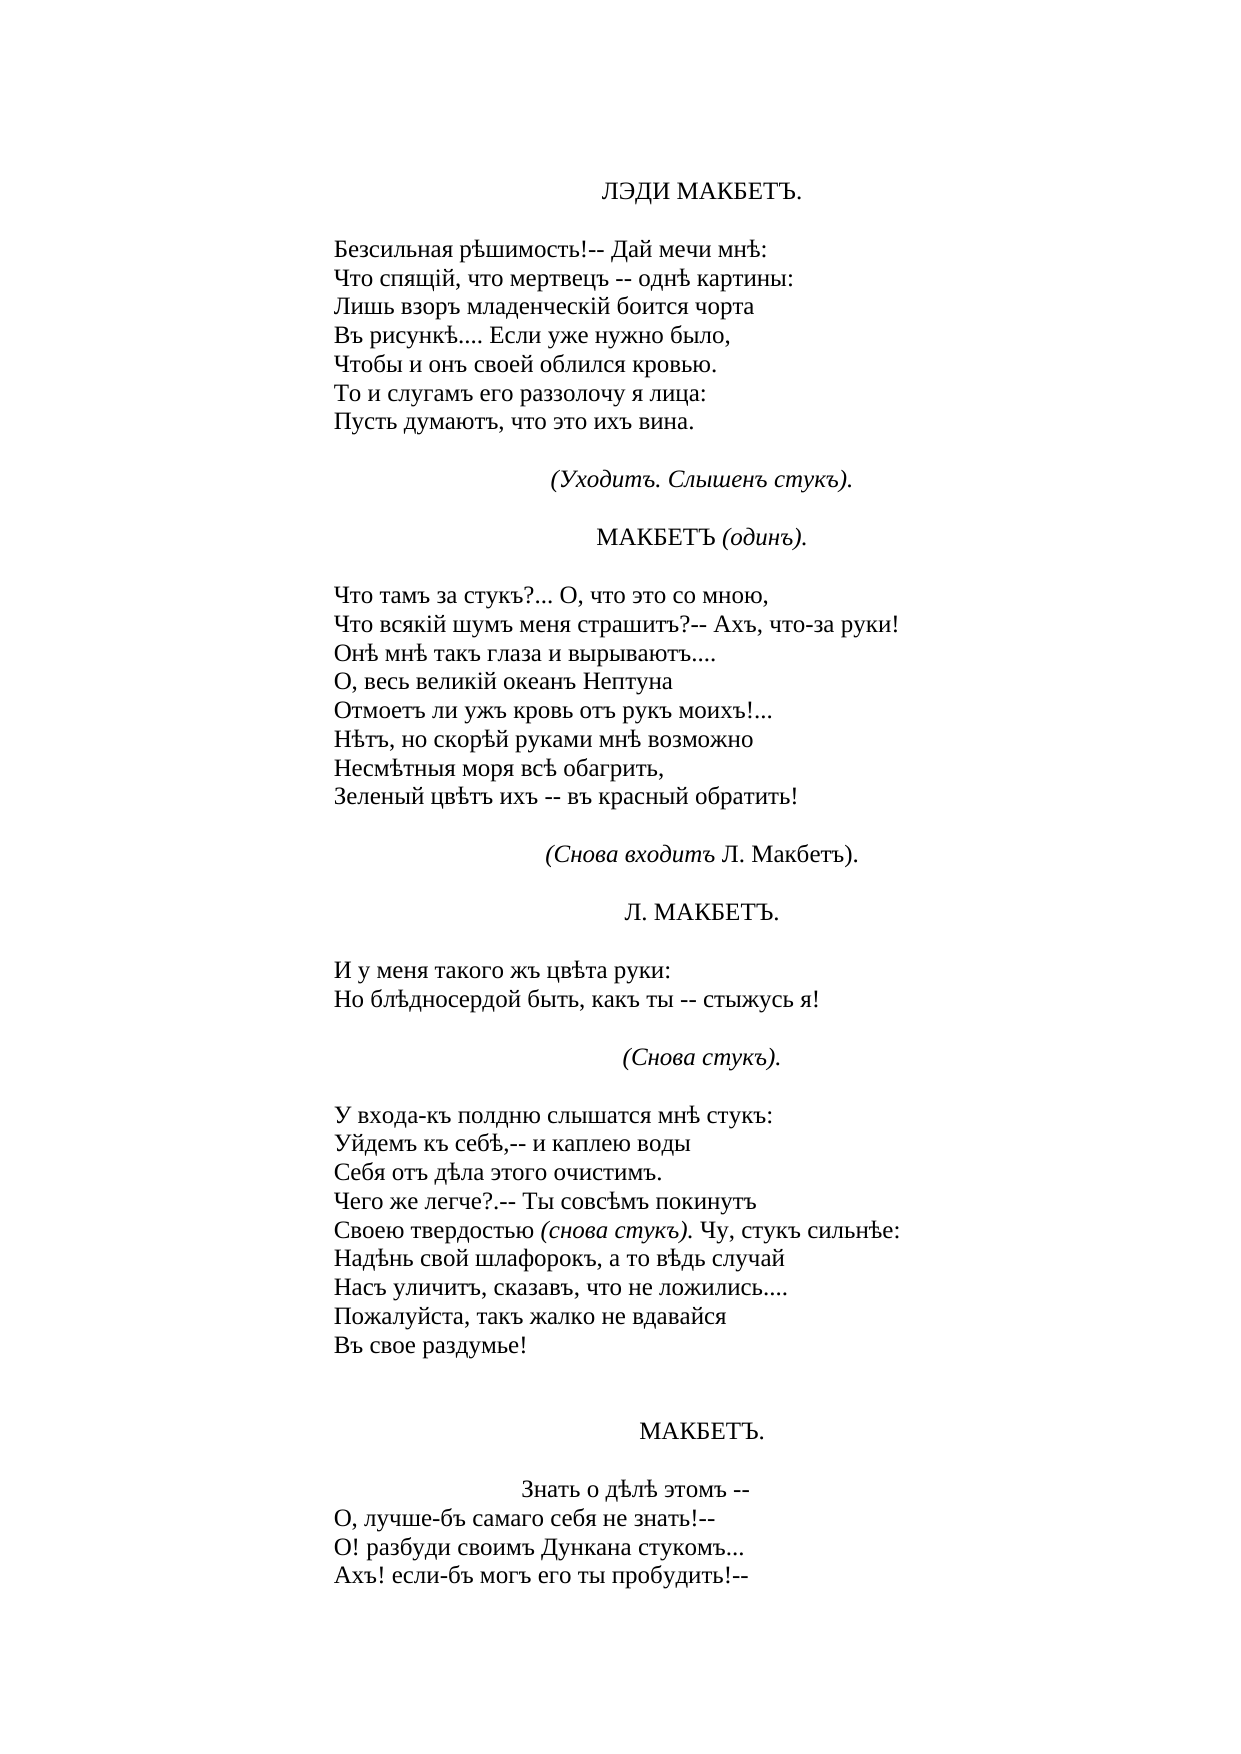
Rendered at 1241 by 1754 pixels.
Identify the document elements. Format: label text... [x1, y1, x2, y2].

text Ахъ! если-бъ могъ его ты пробудить!-- [252, 1561, 1152, 1589]
text (Уходитъ. Слышенъ стукъ). [252, 464, 1152, 493]
text О! разбуди своимъ Дункана стукомъ... [252, 1532, 1152, 1561]
text Несмѣтныя моря всѣ обагрить, [252, 753, 1152, 781]
text МАКБЕТЪ (одинъ). [252, 522, 1152, 551]
text О, лучше-бъ самаго себя не знать!-- [252, 1503, 1152, 1532]
text Но блѣдносердой быть, какъ ты -- стыжусь я! [252, 984, 1152, 1013]
text Себя отъ дѣла этого очистимъ. [252, 1157, 1152, 1186]
text Безсильная рѣшимость!-- Дай мечи мнѣ: [252, 234, 1152, 263]
text Что тамъ за стукъ?... О, что это со мною, [252, 580, 1152, 609]
text Чтобы и онъ своей облился кровью. [252, 349, 1152, 378]
text Въ рисункѣ.... Если уже нужно было, [252, 320, 1152, 349]
text О, весь великій океанъ Нептуна [252, 666, 1152, 695]
text И у меня такого жъ цвѣта руки: [252, 955, 1152, 984]
text (Снова стукъ). [252, 1042, 1152, 1071]
text Пусть думаютъ, что это ихъ вина. [252, 406, 1152, 435]
text То и слугамъ его раззолочу я лица: [252, 378, 1152, 406]
text Нѣтъ, но скорѣй руками мнѣ возможно [252, 724, 1152, 753]
text (Снова входитъ Л. Макбетъ). [252, 839, 1152, 868]
text ЛЭДИ МАКБЕТЪ. [252, 176, 1152, 205]
text Л. МАКБЕТЪ. [252, 897, 1152, 926]
text Лишь взоръ младенческій боится чорта [252, 291, 1152, 320]
text Онѣ мнѣ такъ глаза и вырываютъ.... [252, 638, 1152, 666]
text Въ свое раздумье! [252, 1330, 1152, 1358]
text Чего же легче?.-- Ты совсѣмъ покинутъ [252, 1186, 1152, 1215]
text Своею твердостью (снова стукъ). Чу, стукъ сильнѣе: [252, 1215, 1152, 1243]
text Что всякій шумъ меня страшитъ?-- Ахъ, что-за руки! [252, 609, 1152, 638]
text Зеленый цвѣтъ ихъ -- въ красный обратить! [252, 781, 1152, 810]
text У входа-къ полдню слышатся мнѣ стукъ: [252, 1100, 1152, 1128]
text Отмоетъ ли ужъ кровь отъ рукъ моихъ!... [252, 695, 1152, 724]
text Знать о дѣлѣ этомъ -- [252, 1474, 1152, 1503]
text Пожалуйста, такъ жалко не вдавайся [252, 1301, 1152, 1330]
text Насъ уличитъ, сказавъ, что не ложились.... [252, 1272, 1152, 1301]
text МАКБЕТЪ. [252, 1416, 1152, 1445]
text Уйдемъ къ себѣ,-- и каплею воды [252, 1128, 1152, 1157]
text Надѣнь свой шлафорокъ, а то вѣдь случай [252, 1243, 1152, 1272]
text Что спящій, что мертвецъ -- однѣ картины: [252, 263, 1152, 291]
